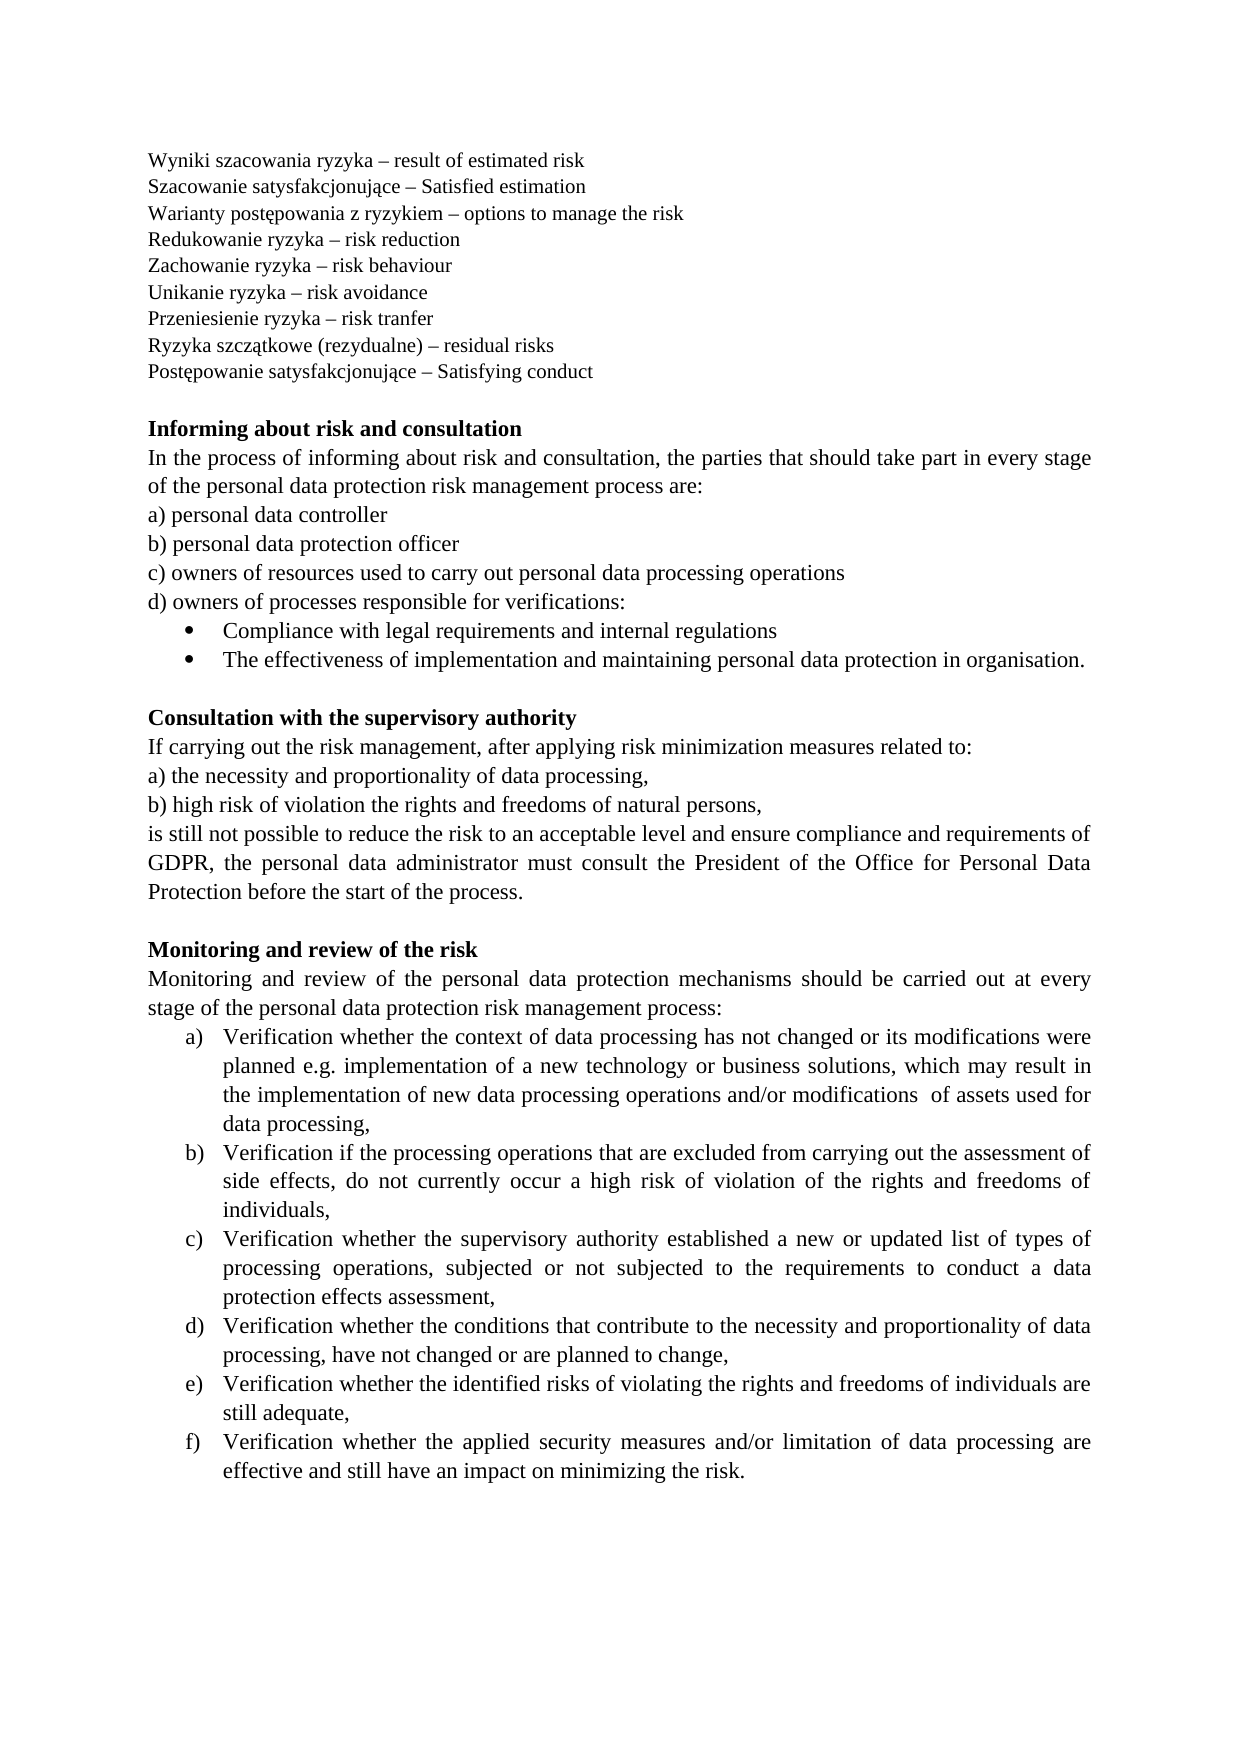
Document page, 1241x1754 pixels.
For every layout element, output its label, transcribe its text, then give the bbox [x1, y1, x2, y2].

text Zachowanie ryzyka – risk behaviour [148, 253, 1093, 277]
text Szacowanie satysfakcjonujące – Satisfied estimation [148, 174, 1093, 198]
text If carrying out the risk management, after applying risk minimization measures related to: [148, 733, 1093, 759]
text Informing about risk and consultation [148, 415, 1093, 441]
text Monitoring and review of the risk [148, 936, 1093, 962]
text Wyniki szacowania ryzyka – result of estimated risk [148, 148, 1093, 172]
text d) owners of processes responsible for verifications: [148, 588, 1093, 615]
list Verification whether the identified risks of violating the rights and freedoms of individuals are still adequate, [185, 1370, 1093, 1426]
text Postępowanie satysfakcjonujące – Satisfying conduct [148, 359, 1093, 383]
text Unikanie ryzyka – risk avoidance [148, 280, 1093, 304]
list Verification whether the applied security measures and/or limitation of data processing are effective and still have an impact on minimizing the risk. [185, 1428, 1093, 1483]
text Consultation with the supervisory authority [148, 704, 1093, 731]
text b) personal data protection officer [148, 531, 1093, 557]
text a) the necessity and proportionality of data processing, [148, 762, 1093, 788]
text b) high risk of violation the rights and freedoms of natural persons, [148, 791, 1093, 817]
text Redukowanie ryzyka – risk reduction [148, 227, 1093, 251]
text Przeniesienie ryzyka – risk tranfer [148, 306, 1093, 330]
text Monitoring and review of the personal data protection mechanisms should be carried out at every stage of the personal data protection risk management process: [148, 965, 1093, 1020]
list Verification whether the context of data processing has not changed or its modifications were planned e.g. implementation of a new technology or business solutions, which may result in the implementation of new data processing operations and/or modifications of assets used for data processing, [185, 1023, 1093, 1136]
list The effectiveness of implementation and maintaining personal data protection in organisation. [185, 646, 1093, 673]
text a) personal data controller [148, 502, 1093, 528]
list Verification whether the supervisory authority established a new or updated list of types of processing operations, subjected or not subjected to the requirements to conduct a data protection effects assessment, [185, 1226, 1093, 1310]
text Ryzyka szczątkowe (rezydualne) – residual risks [148, 333, 1093, 357]
text Warianty postępowania z ryzykiem – options to manage the risk [148, 201, 1093, 224]
list Compliance with legal requirements and internal regulations [185, 617, 1093, 644]
list Verification if the processing operations that are excluded from carrying out the assessment of side effects, do not currently occur a high risk of violation of the rights and freedoms of individuals, [185, 1139, 1093, 1223]
text In the process of informing about risk and consultation, the parties that should take part in every stage of the personal data protection risk management process are: [148, 444, 1093, 499]
text is still not possible to reduce the risk to an acceptable level and ensure compliance and requirements of GDPR, the personal data administrator must consult the President of the Office for Personal Data Protection before the start of the process. [148, 820, 1093, 904]
text c) owners of resources used to carry out personal data processing operations [148, 559, 1093, 586]
list Verification whether the conditions that contribute to the necessity and proportionality of data processing, have not changed or are planned to change, [185, 1312, 1093, 1368]
